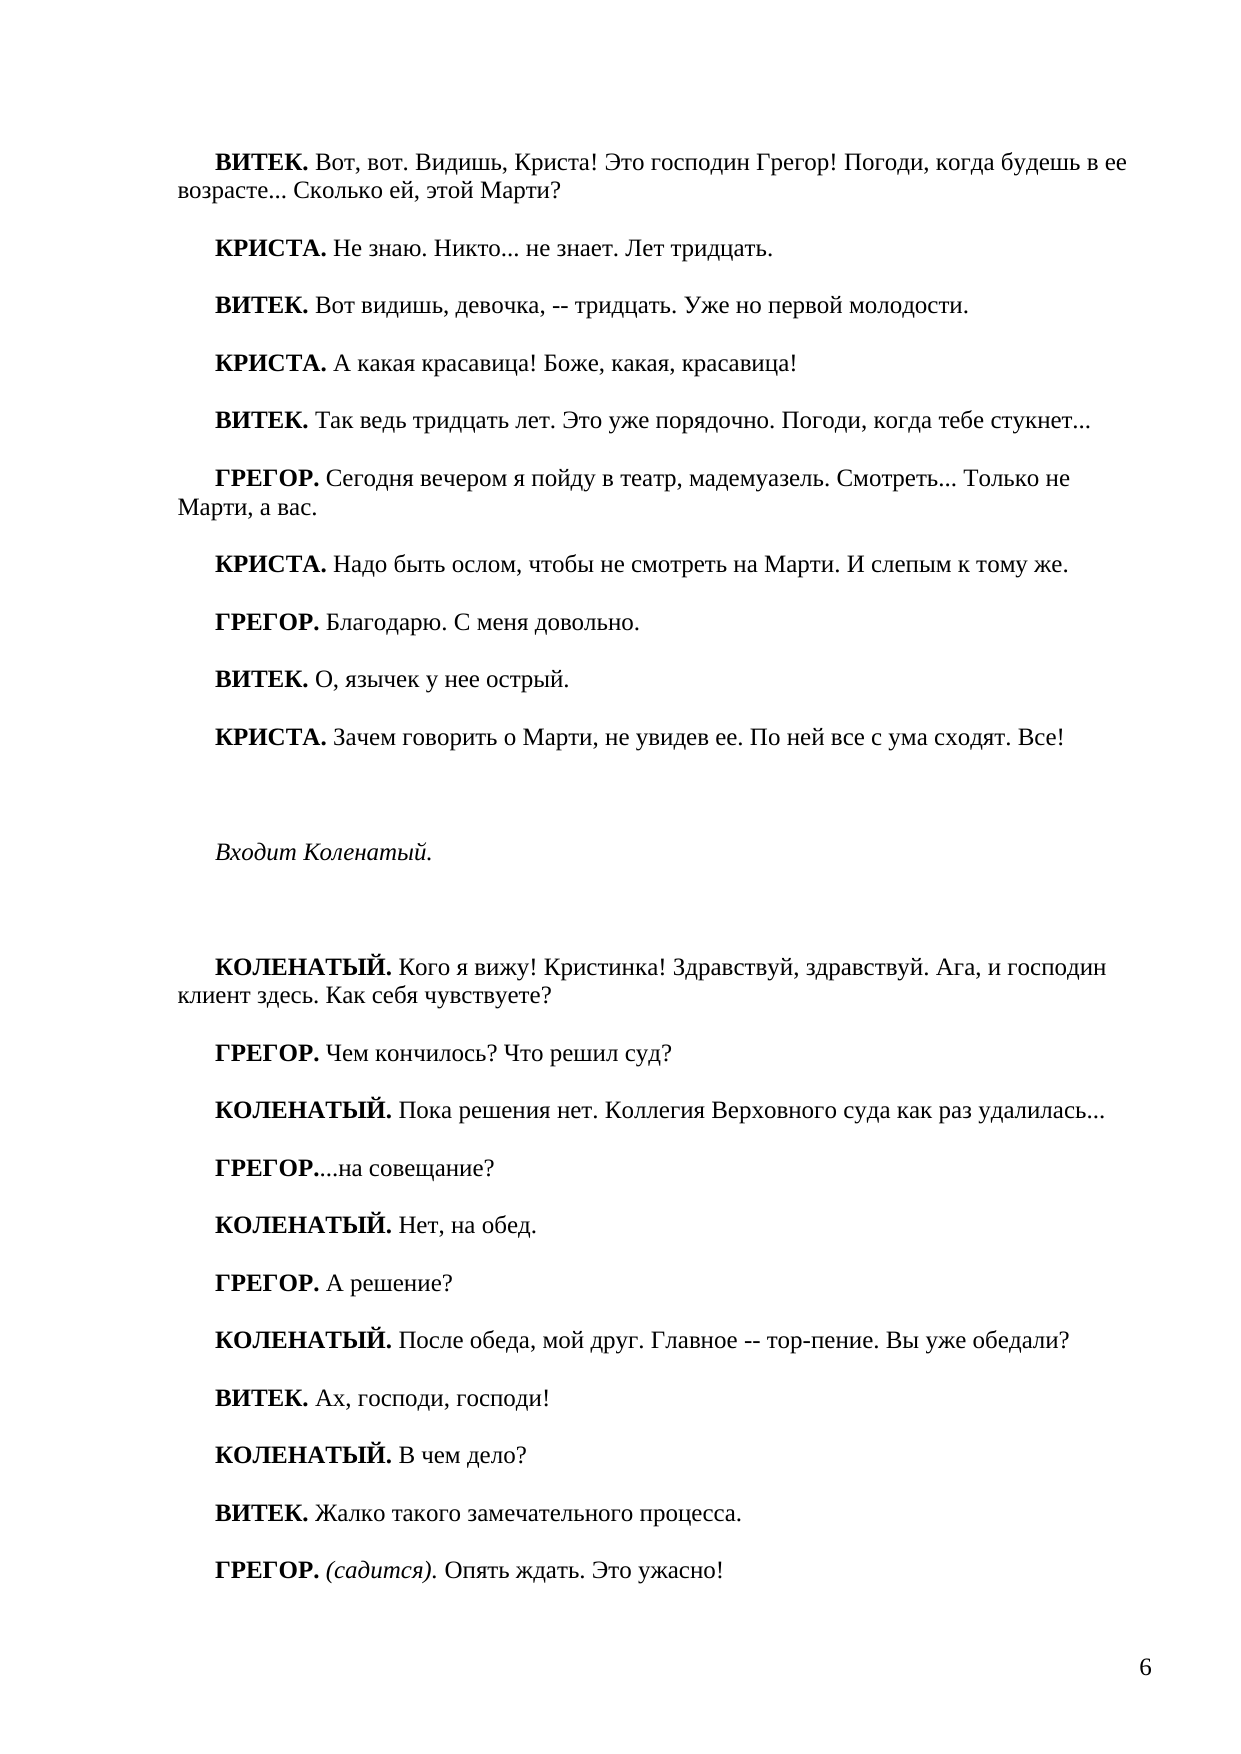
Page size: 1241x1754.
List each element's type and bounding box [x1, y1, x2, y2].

text [177, 118, 1152, 1613]
